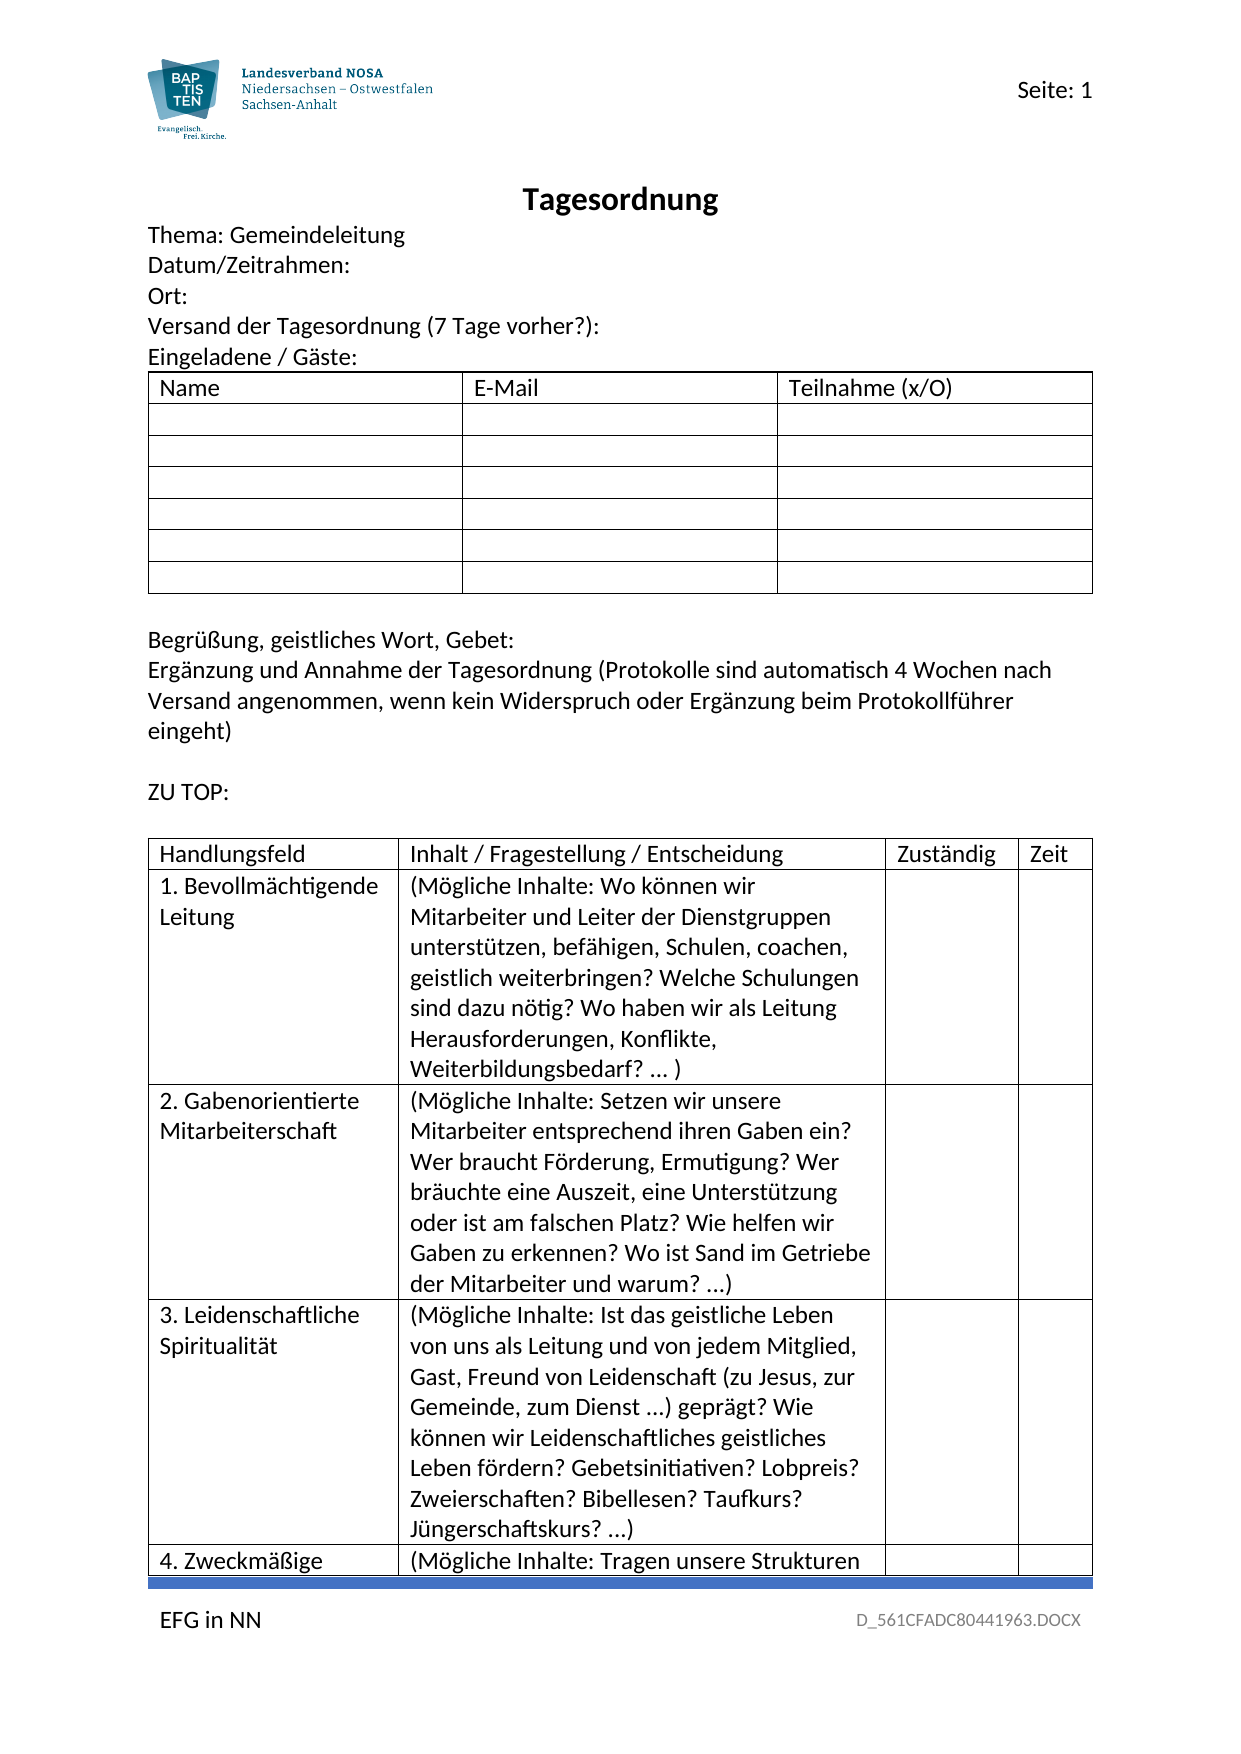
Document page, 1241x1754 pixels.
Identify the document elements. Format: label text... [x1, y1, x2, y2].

table_cell [778, 562, 1092, 592]
table_cell [1019, 1300, 1092, 1544]
text Ort: [148, 280, 1093, 310]
table_cell [149, 530, 462, 561]
table_cell [1019, 1545, 1092, 1575]
table_header Inhalt / Fragestellung / Entscheidung [399, 839, 885, 869]
table_cell [886, 1085, 1018, 1298]
table_cell (Mögliche Inhalte: Wo können wir Mitarbeiter und Leiter der Dienstgruppen unterstützen, befähigen, Schulen, coachen, geistlich weiterbringen? Welche Schulungen sind dazu nötig? Wo haben wir als Leitung Herausforderungen, Konflikte, Weiterbildungsbedarf? ... ) [399, 870, 885, 1084]
table_cell [149, 467, 462, 498]
table_cell [886, 1545, 1018, 1575]
text Versand der Tagesordnung (7 Tage vorher?): [148, 310, 1093, 341]
table_header Name [149, 373, 462, 403]
table_cell [1019, 870, 1092, 1084]
table_header Teilnahme (x/O) [778, 373, 1092, 403]
table_header Handlungsfeld [149, 839, 398, 869]
table_cell [1019, 1085, 1092, 1298]
table_cell 1. Bevollmächtigende Leitung [149, 870, 398, 1084]
table_cell [778, 467, 1092, 498]
table_cell 2. Gabenorientierte Mitarbeiterschaft [149, 1085, 398, 1298]
table_cell [778, 530, 1092, 561]
table_cell [149, 404, 462, 434]
table_cell [778, 404, 1092, 434]
table_header Zuständig [886, 839, 1018, 869]
table_header Zeit [1019, 839, 1092, 869]
text Eingeladene / Gäste: [148, 341, 1093, 371]
table_cell [463, 404, 777, 434]
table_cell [149, 1545, 398, 1575]
text Thema: Gemeindeleitung [148, 219, 1093, 249]
table_cell [463, 562, 777, 592]
table_cell [886, 1300, 1018, 1544]
table_cell [463, 467, 777, 498]
table_cell [463, 499, 777, 529]
table_cell [886, 870, 1018, 1084]
table_cell [149, 436, 462, 466]
picture [147, 58, 435, 139]
table_cell [463, 436, 777, 466]
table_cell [399, 1545, 885, 1575]
text Datum/Zeitrahmen: [148, 249, 1093, 280]
table_cell (Mögliche Inhalte: Setzen wir unsere Mitarbeiter entsprechend ihren Gaben ein? Wer braucht Förderung, Ermutigung? Wer bräuchte eine Auszeit, eine Unterstützung oder ist am falschen Platz? Wie helfen wir Gaben zu erkennen? Wo ist Sand im Getriebe der Mitarbeiter und warum? ...) [399, 1085, 885, 1298]
text Ergänzung und Annahme der Tagesordnung (Protokolle sind automatisch 4 Wochen nach Versand angenommen, wenn kein Widerspruch oder Ergänzung beim Protokollführer eingeht) [148, 654, 1093, 746]
table_cell (Mögliche Inhalte: Ist das geistliche Leben von uns als Leitung und von jedem Mitglied, Gast, Freund von Leidenschaft (zu Jesus, zur Gemeinde, zum Dienst ...) geprägt? Wie können wir Leidenschaftliches geistliches Leben fördern? Gebetsinitiativen? Lobpreis? Zweierschaften? Bibellesen? Taufkurs? Jüngerschaftskurs? ...) [399, 1300, 885, 1544]
table_cell 3. Leidenschaftliche Spiritualität [149, 1300, 398, 1544]
table_cell [149, 499, 462, 529]
table_cell [778, 499, 1092, 529]
table_cell [149, 562, 462, 592]
table_cell [463, 530, 777, 561]
text Begrüßung, geistliches Wort, Gebet: [148, 624, 1093, 654]
table_header E-Mail [463, 373, 777, 403]
text ZU TOP: [148, 777, 1093, 807]
text Tagesordnung [148, 178, 1093, 219]
table_cell [778, 436, 1092, 466]
